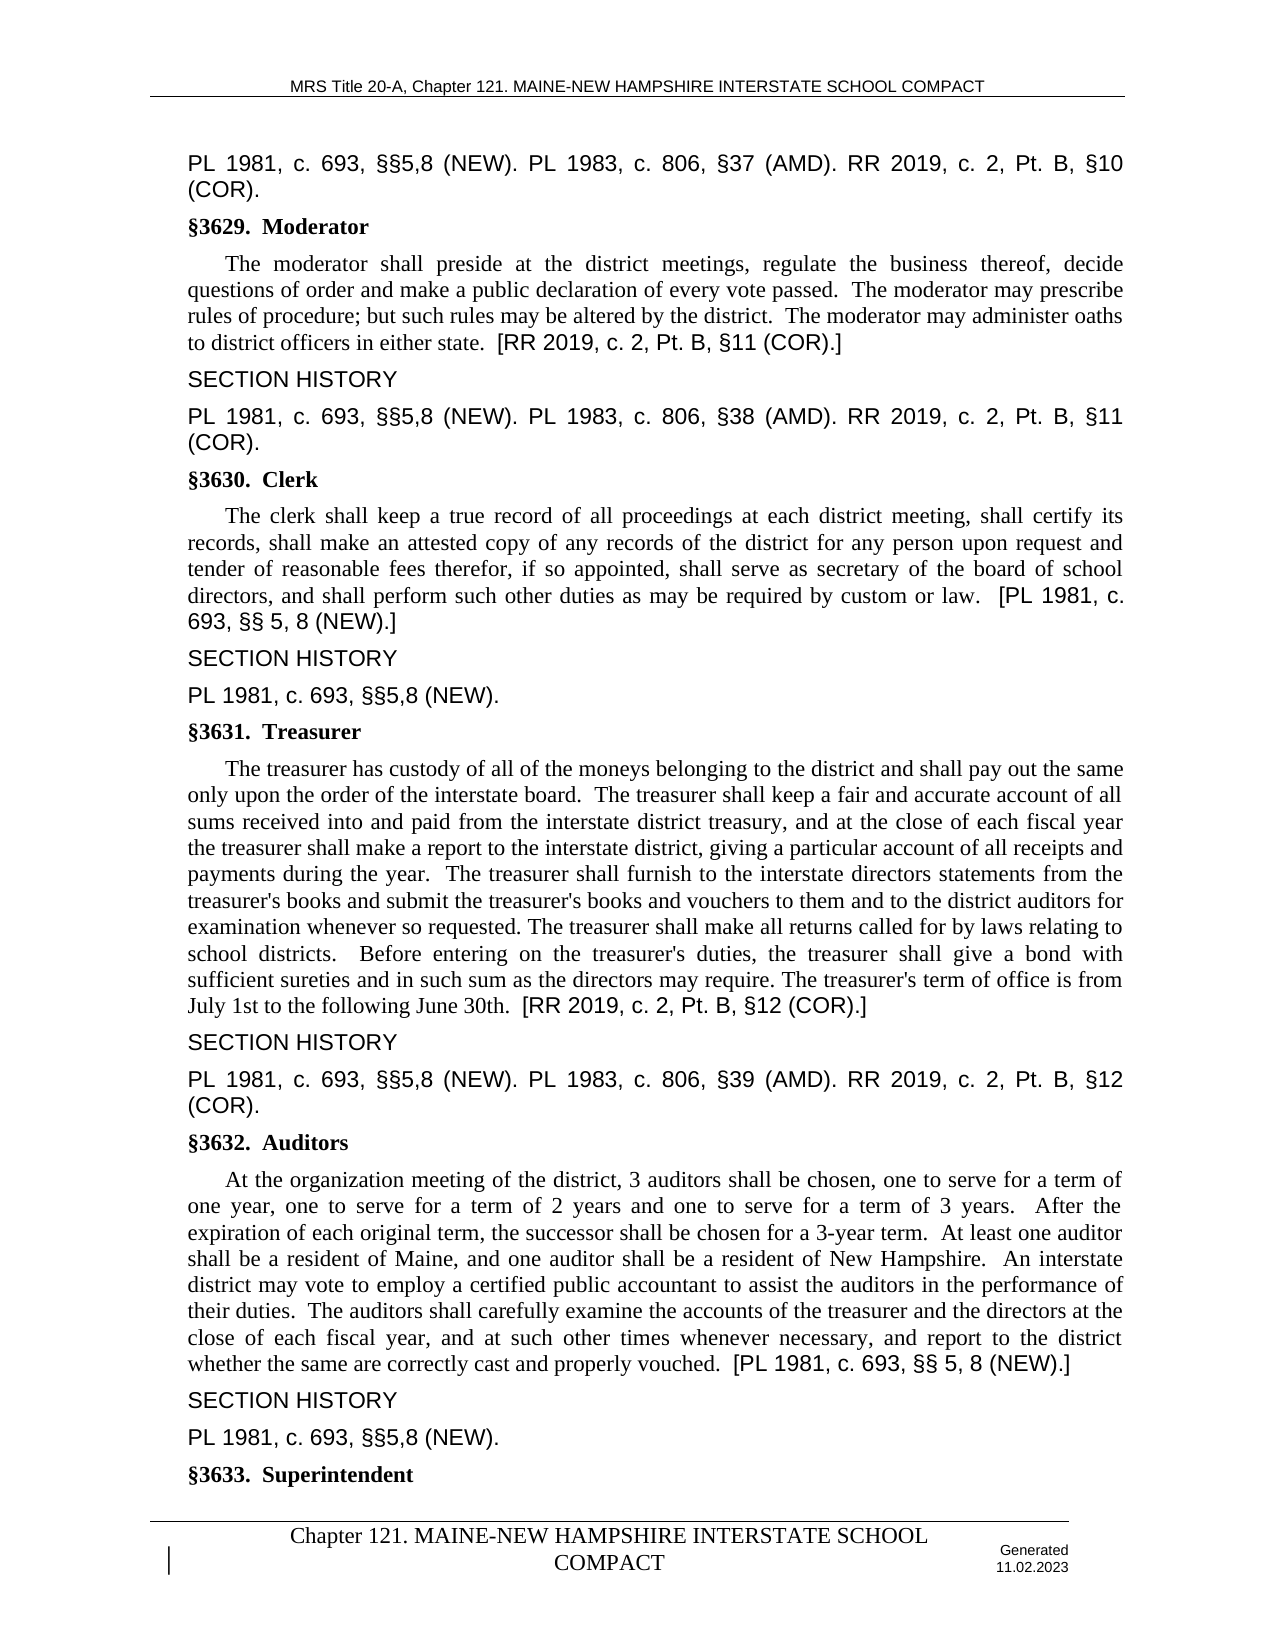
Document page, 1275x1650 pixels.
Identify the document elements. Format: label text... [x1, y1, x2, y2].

text PL 1981, c. 693, §§5,8 (NEW). PL 1983, c. 806, §37 (AMD). RR 2019, c. 2, Pt. B, §10 (COR). [187, 150, 1125, 203]
text SECTION HISTORY [187, 1029, 1125, 1056]
text The moderator shall preside at the district meetings, regulate the business thereof, decide questions of order and make a public declaration of every vote passed. The moderator may prescribe rules of procedure; but such rules may be altered by the district. The moderator may administer oaths to district officers in either state. [RR 2019, c. 2, Pt. B, §11 (COR).] [187, 250, 1125, 355]
text §3630. Clerk [187, 466, 1125, 492]
text §3629. Moderator [187, 213, 1125, 239]
text PL 1981, c. 693, §§5,8 (NEW). [187, 682, 1125, 708]
text SECTION HISTORY [187, 1387, 1125, 1413]
text §3633. Superintendent [187, 1461, 1125, 1487]
text The treasurer has custody of all of the moneys belonging to the district and shall pay out the same only upon the order of the interstate board. The treasurer shall keep a fair and accurate account of all sums received into and paid from the interstate district treasury, and at the close of each fiscal year the treasurer shall make a report to the interstate district, giving a particular account of all receipts and payments during the year. The treasurer shall furnish to the interstate directors statements from the treasurer's books and submit the treasurer's books and vouchers to them and to the district auditors for examination whenever so requested. The treasurer shall make all returns called for by laws relating to school districts. Before entering on the treasurer's duties, the treasurer shall give a bond with sufficient sureties and in such sum as the directors may require. The treasurer's term of office is from July 1st to the following June 30th. [RR 2019, c. 2, Pt. B, §12 (COR).] [187, 755, 1125, 1019]
text PL 1981, c. 693, §§5,8 (NEW). PL 1983, c. 806, §39 (AMD). RR 2019, c. 2, Pt. B, §12 (COR). [187, 1066, 1125, 1119]
text §3631. Treasurer [187, 718, 1125, 745]
text The clerk shall keep a true record of all proceedings at each district meeting, shall certify its records, shall make an attested copy of any records of the district for any person upon request and tender of reasonable fees therefor, if so appointed, shall serve as secretary of the board of school directors, and shall perform such other duties as may be required by custom or law. [PL 1981, c. 693, §§ 5, 8 (NEW).] [187, 502, 1125, 634]
text SECTION HISTORY [187, 645, 1125, 671]
text PL 1981, c. 693, §§5,8 (NEW). [187, 1424, 1125, 1450]
text At the organization meeting of the district, 3 auditors shall be chosen, one to serve for a term of one year, one to serve for a term of 2 years and one to serve for a term of 3 years. After the expiration of each original term, the successor shall be chosen for a 3-year term. At least one auditor shall be a resident of Maine, and one auditor shall be a resident of New Hampshire. An interstate district may vote to employ a certified public accountant to assist the auditors in the performance of their duties. The auditors shall carefully examine the accounts of the treasurer and the directors at the close of each fiscal year, and at such other times whenever necessary, and report to the district whether the same are correctly cast and properly vouched. [PL 1981, c. 693, §§ 5, 8 (NEW).] [187, 1166, 1125, 1377]
text §3632. Auditors [187, 1129, 1125, 1155]
text SECTION HISTORY [187, 366, 1125, 392]
text PL 1981, c. 693, §§5,8 (NEW). PL 1983, c. 806, §38 (AMD). RR 2019, c. 2, Pt. B, §11 (COR). [187, 403, 1125, 455]
